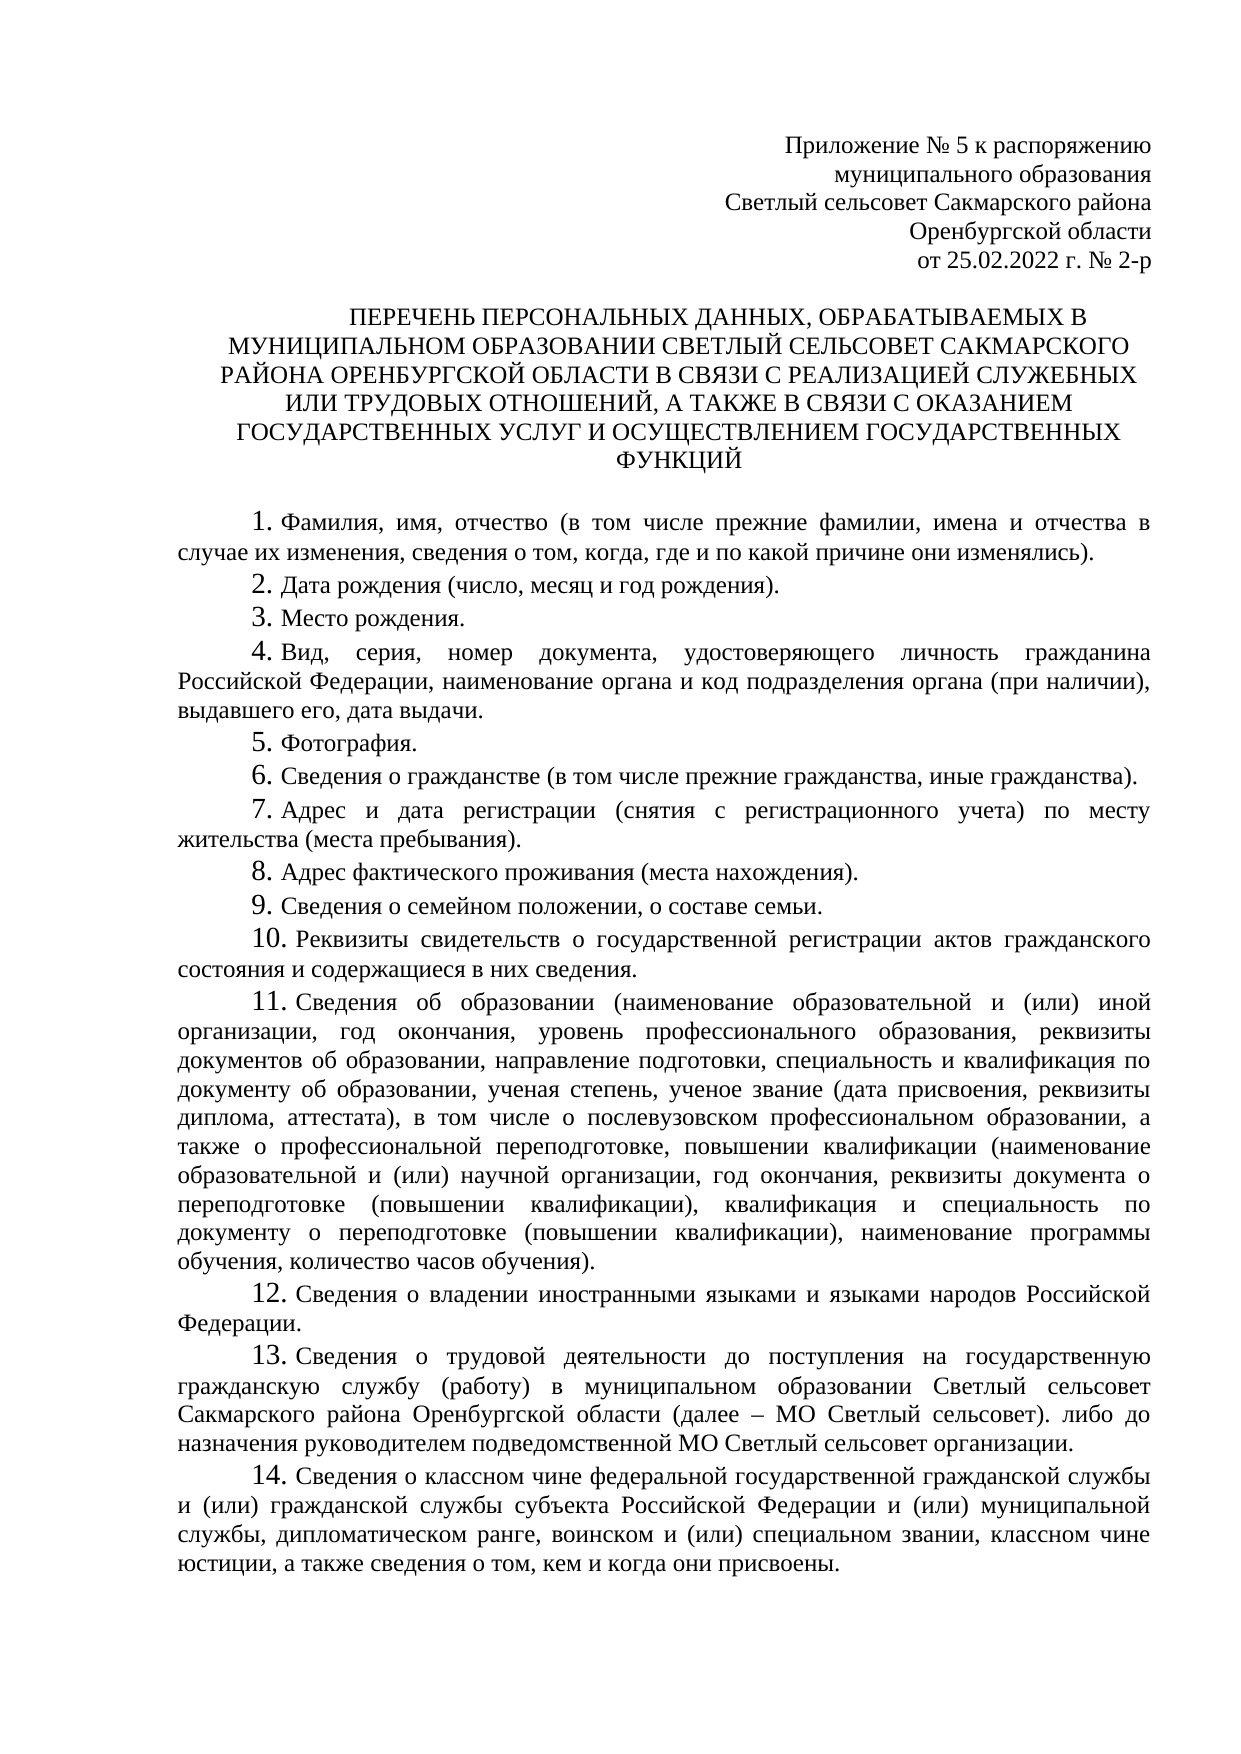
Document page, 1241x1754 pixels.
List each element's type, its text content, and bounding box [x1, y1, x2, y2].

list Сведения о гражданстве (в том числе прежние гражданства, иные гражданства). [177, 757, 1152, 791]
list Адрес фактического проживания (места нахождения). [177, 853, 1152, 887]
list Сведения об образовании (наименование образовательной и (или) иной организации, год окончания, уровень профессионального образования, реквизиты документов об образовании, направление подготовки, специальность и квалификация по документу об образовании, ученая степень, ученое звание (дата присвоения, реквизиты диплома, аттестата), в том числе о послевузовском профессиональном образовании, а также о профессиональной переподготовке, повышении квалификации (наименование образовательной и (или) научной организации, год окончания, реквизиты документа о переподготовке (повышении квалификации), квалификация и специальность по документу о переподготовке (повышении квалификации), наименование программы обучения, количество часов обучения). [177, 983, 1152, 1275]
text Оренбургской области [177, 216, 1152, 245]
text Светлый сельсовет Сакмарского района [177, 187, 1152, 216]
text Приложение № 5 к распоряжению [177, 130, 1152, 159]
text МУНИЦИПАЛЬНОМ ОБРАЗОВАНИИ СВЕТЛЫЙ СЕЛЬСОВЕТ САКМАРСКОГО РАЙОНА ОРЕНБУРГСКОЙ ОБЛАСТИ В СВЯЗИ С РЕАЛИЗАЦИЕЙ СЛУЖЕБНЫХ ИЛИ ТРУДОВЫХ ОТНОШЕНИЙ, А ТАКЖЕ В СВЯЗИ С ОКАЗАНИЕМ ГОСУДАРСТВЕННЫХ УСЛУГ И ОСУЩЕСТВЛЕНИЕМ ГОСУДАРСТВЕННЫХ ФУНКЦИЙ [206, 332, 1152, 474]
list Сведения о семейном положении, о составе семьи. [177, 887, 1152, 920]
list Сведения о классном чине федеральной государственной гражданской службы и (или) гражданской службы субъекта Российской Федерации и (или) муниципальной службы, дипломатическом ранге, воинском и (или) специальном звании, классном чине юстиции, а также сведения о том, кем и когда они присвоены. [177, 1457, 1152, 1577]
list Дата рождения (число, месяц и год рождения). [177, 566, 1152, 599]
list Фамилия, имя, отчество (в том числе прежние фамилии, имена и отчества в случае их изменения, сведения о том, когда, где и по какой причине они изменялись). [177, 503, 1152, 566]
list Вид, серия, номер документа, удостоверяющего личность гражданина Российской Федерации, наименование органа и код подразделения органа (при наличии), выдавшего его, дата выдачи. [177, 633, 1152, 724]
list Сведения о владении иностранными языками и языками народов Российской Федерации. [177, 1275, 1152, 1337]
list Фотография. [177, 724, 1152, 757]
text муниципального образования [177, 159, 1152, 187]
text ПЕРЕЧЕНЬ ПЕРСОНАЛЬНЫХ ДАННЫХ, ОБРАБАТЫВАЕМЫХ В [285, 303, 1152, 331]
list Адрес и дата регистрации (снятия с регистрационного учета) по месту жительства (места пребывания). [177, 791, 1152, 853]
list Сведения о трудовой деятельности до поступления на государственную гражданскую службу (работу) в муниципальном образовании Светлый сельсовет Сакмарского района Оренбургской области (далее – МО Светлый сельсовет). либо до назначения руководителем подведомственной МО Светлый сельсовет организации. [177, 1337, 1152, 1457]
list Место рождения. [177, 599, 1152, 633]
list Реквизиты свидетельств о государственной регистрации актов гражданского состояния и содержащиеся в них сведения. [177, 920, 1152, 983]
text от 25.02.2022 г. № 2-р [177, 245, 1152, 274]
